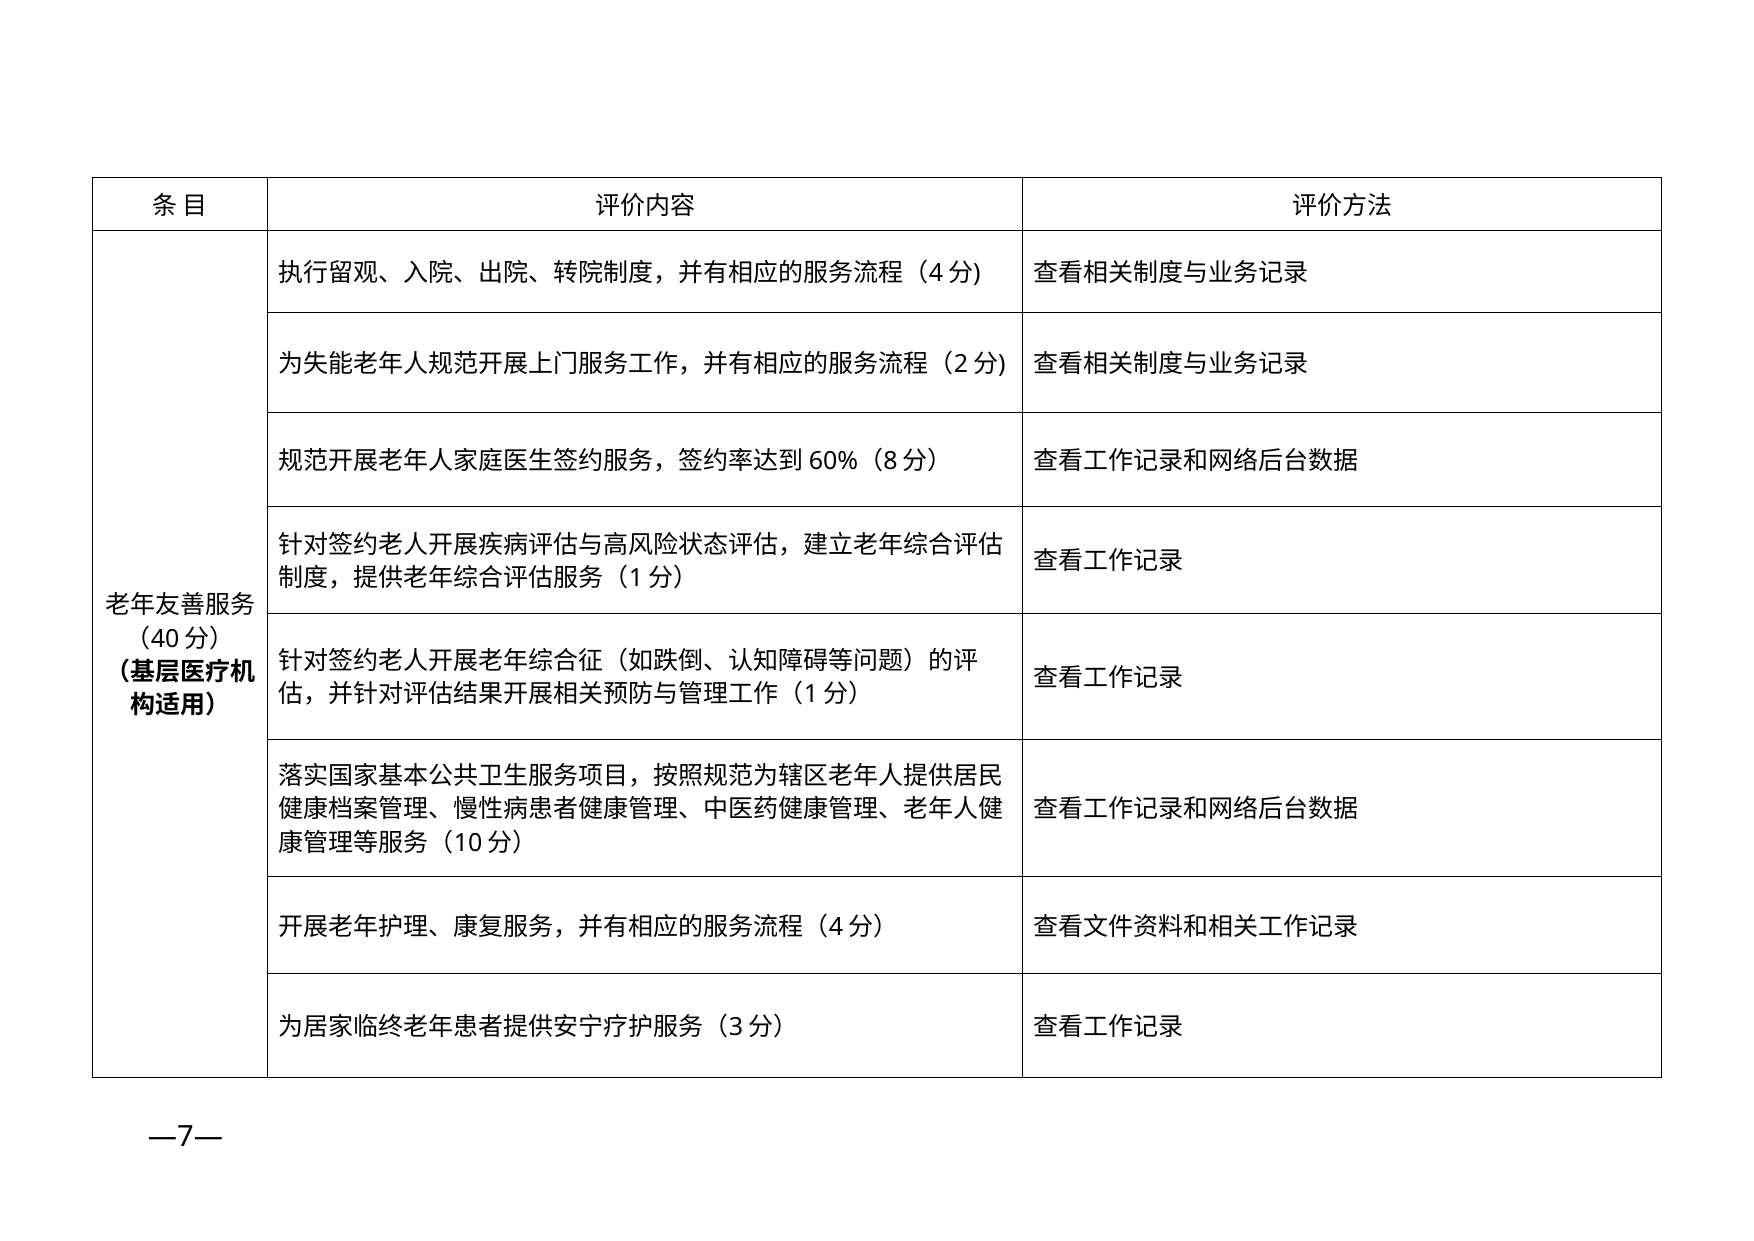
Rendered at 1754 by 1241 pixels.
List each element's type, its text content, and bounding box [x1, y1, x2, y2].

table_cell 为居家临终老年患者提供安宁疗护服务（3分） [268, 974, 1022, 1077]
table_cell 老年友善服务（40分）（基层医疗机构适用） [93, 231, 267, 1077]
table_cell 查看工作记录 [1023, 974, 1661, 1077]
table_cell 针对签约老人开展疾病评估与高风险状态评估，建立老年综合评估制度，提供老年综合评估服务（1分） [268, 507, 1022, 612]
table_header 条 目 [93, 178, 267, 230]
table_header 评价内容 [268, 178, 1022, 230]
table_cell 查看文件资料和相关工作记录 [1023, 877, 1661, 973]
table_cell 落实国家基本公共卫生服务项目，按照规范为辖区老年人提供居民健康档案管理、慢性病患者健康管理、中医药健康管理、老年人健康管理等服务（10分） [268, 740, 1022, 876]
table_cell 针对签约老人开展老年综合征（如跌倒、认知障碍等问题）的评估，并针对评估结果开展相关预防与管理工作（1分） [268, 614, 1022, 738]
table_cell 查看工作记录 [1023, 614, 1661, 738]
table_cell 执行留观、入院、出院、转院制度，并有相应的服务流程（4分) [268, 231, 1022, 312]
table_cell 查看工作记录 [1023, 507, 1661, 612]
table_cell 规范开展老年人家庭医生签约服务，签约率达到60%（8分） [268, 413, 1022, 506]
table_cell 查看相关制度与业务记录 [1023, 231, 1661, 312]
table_cell 查看工作记录和网络后台数据 [1023, 740, 1661, 876]
table_cell 为失能老年人规范开展上门服务工作，并有相应的服务流程（2分) [268, 313, 1022, 412]
table_cell 开展老年护理、康复服务，并有相应的服务流程（4分） [268, 877, 1022, 973]
table_header 评价方法 [1023, 178, 1661, 230]
table_cell 查看工作记录和网络后台数据 [1023, 413, 1661, 506]
table_cell 查看相关制度与业务记录 [1023, 313, 1661, 412]
